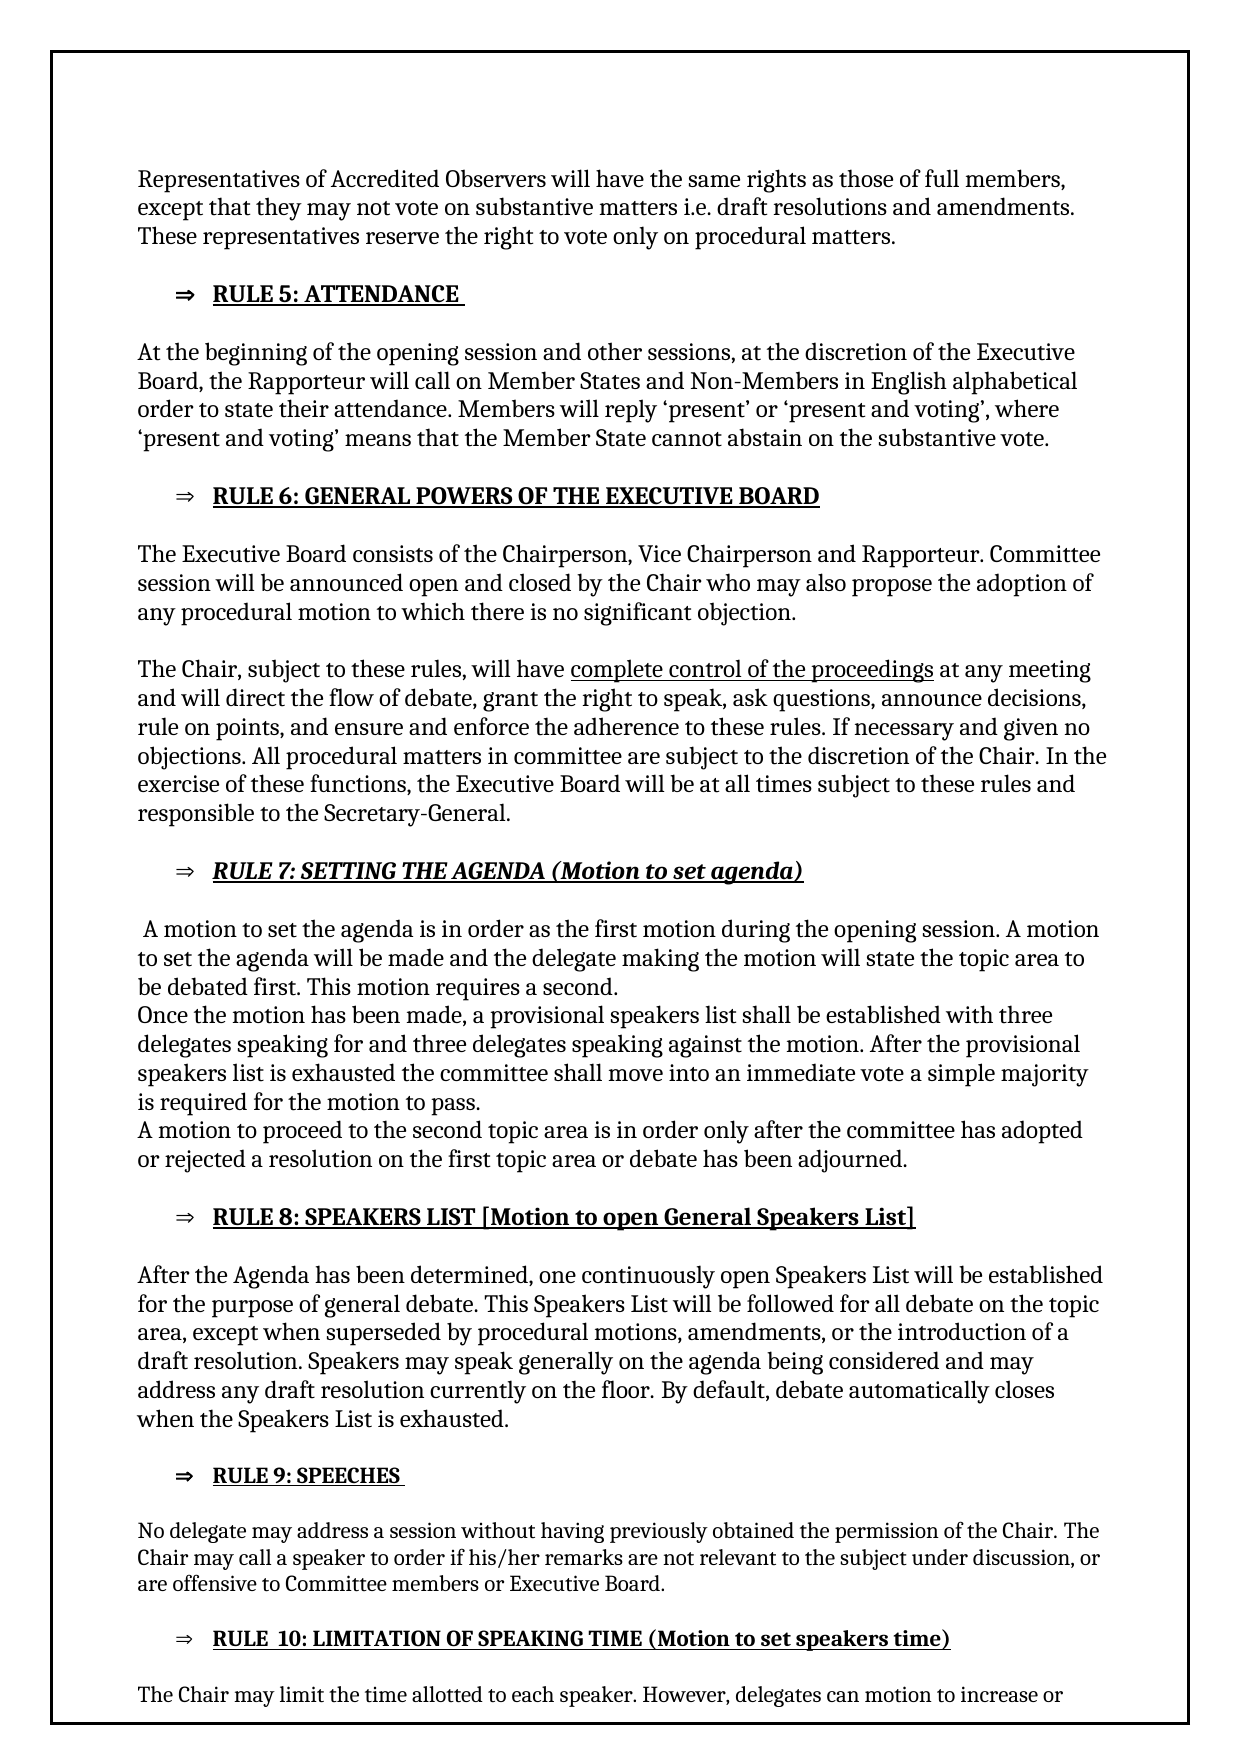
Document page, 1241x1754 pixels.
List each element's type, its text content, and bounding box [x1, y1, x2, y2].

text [137, 1682, 1107, 1708]
list RULE 8: SPEAKERS LIST [Motion to open General Speakers List] [175, 1203, 1107, 1232]
list RULE 5: ATTENDANCE [175, 280, 1107, 309]
text A motion to set the agenda is in order as the first motion during the opening session. A motion to set the agenda will be made and the delegate making the motion will state the topic area to be debated first. This motion requires a second. Once the motion has been made, a provisional speakers list shall be established with three delegates speaking for and three delegates speaking against the motion. After the provisional speakers list is exhausted the committee shall move into an immediate vote a simple majority is required for the motion to pass. A motion to proceed to the second topic area is in order only after the committee has adopted or rejected a resolution on the first topic area or debate has been adjourned. [137, 915, 1107, 1174]
list RULE 7: SETTING THE AGENDA (Motion to set agenda) [175, 857, 1107, 886]
text The Chair, subject to these rules, will have complete control of the proceedings at any meeting and will direct the flow of debate, grant the right to speak, ask questions, announce decisions, rule on points, and ensure and enforce the adherence to these rules. If necessary and given no objections. All procedural matters in committee are subject to the discretion of the Chair. In the exercise of these functions, the Executive Board will be at all times subject to these rules and responsible to the Secretary-General. [137, 655, 1107, 828]
text After the Agenda has been determined, one continuously open Speakers List will be established for the purpose of general debate. This Speakers List will be followed for all debate on the topic area, except when superseded by procedural motions, amendments, or the introduction of a draft resolution. Speakers may speak generally on the agenda being considered and may address any draft resolution currently on the floor. By default, debate automatically closes when the Speakers List is exhausted. [137, 1261, 1107, 1433]
text The Executive Board consists of the Chairperson, Vice Chairperson and Rapporteur. Committee session will be announced open and closed by the Chair who may also propose the adoption of any procedural motion to which there is no significant objection. [137, 540, 1107, 626]
text No delegate may address a session without having previously obtained the permission of the Chair. The Chair may call a speaker to order if his/her remarks are not relevant to the subject under discussion, or are offensive to Committee members or Executive Board. [137, 1518, 1107, 1597]
text Representatives of Accredited Observers will have the same rights as those of full members, except that they may not vote on substantive matters i.e. draft resolutions and amendments. These representatives reserve the right to vote only on procedural matters. [137, 164, 1107, 251]
list RULE 10: LIMITATION OF SPEAKING TIME (Motion to set speakers time) [175, 1626, 1107, 1653]
list RULE 9: SPEECHES [175, 1462, 1107, 1489]
list RULE 6: GENERAL POWERS OF THE EXECUTIVE BOARD [175, 482, 1107, 511]
text At the beginning of the opening session and other sessions, at the discretion of the Executive Board, the Rapporteur will call on Member States and Non-Members in English alphabetical order to state their attendance. Members will reply ‘present’ or ‘present and voting’, where ‘present and voting’ means that the Member State cannot abstain on the substantive vote. [137, 338, 1107, 453]
